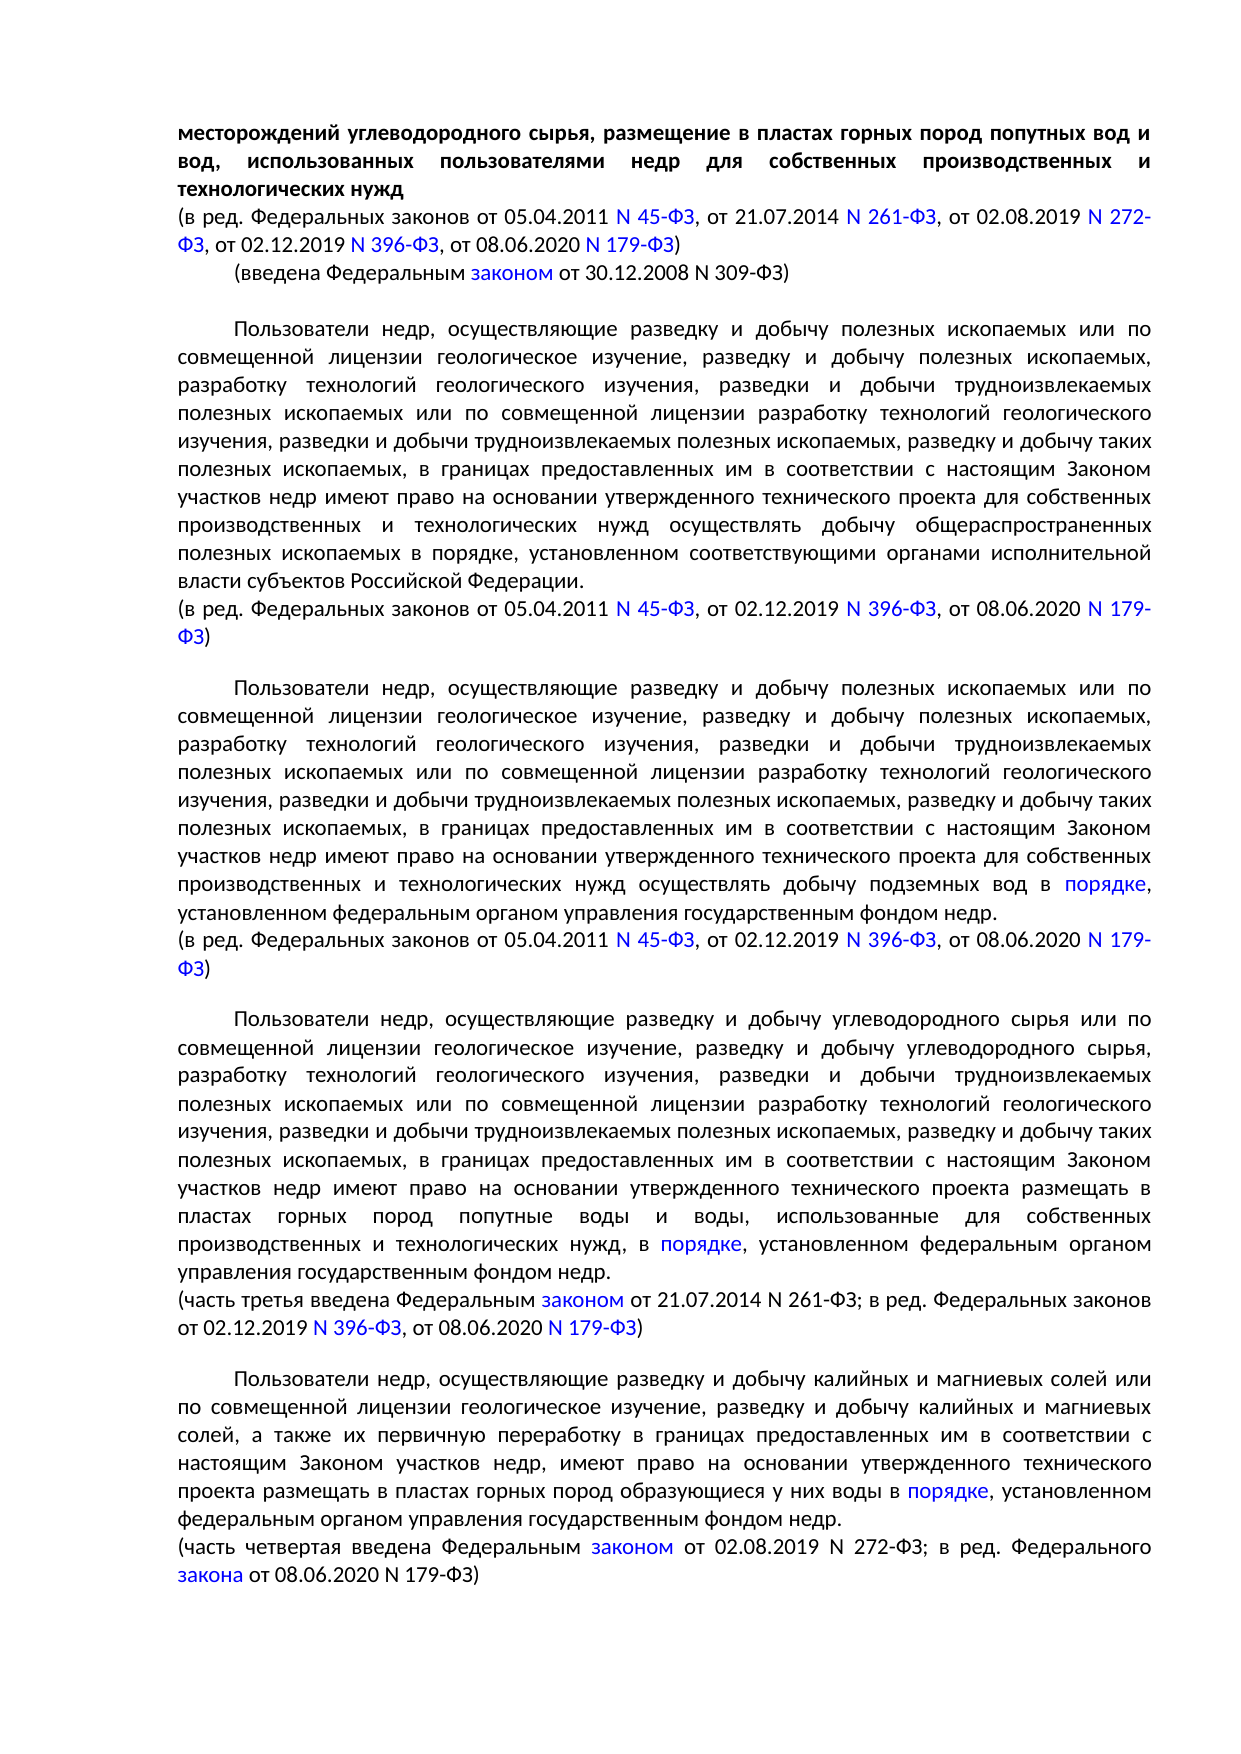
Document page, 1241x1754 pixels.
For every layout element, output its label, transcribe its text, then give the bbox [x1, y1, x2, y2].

text (часть третья введена Федеральным законом от 21.07.2014 N 261-ФЗ; в ред. Федеральных законов от 02.12.2019 N 396-ФЗ, от 08.06.2020 N 179-ФЗ) [177, 1285, 1152, 1341]
text Пользователи недр, осуществляющие разведку и добычу полезных ископаемых или по совмещенной лицензии геологическое изучение, разведку и добычу полезных ископаемых, разработку технологий геологического изучения, разведки и добычи трудноизвлекаемых полезных ископаемых или по совмещенной лицензии разработку технологий геологического изучения, разведки и добычи трудноизвлекаемых полезных ископаемых, разведку и добычу таких полезных ископаемых, в границах предоставленных им в соответствии с настоящим Законом участков недр имеют право на основании утвержденного технического проекта для собственных производственных и технологических нужд осуществлять добычу общераспространенных полезных ископаемых в порядке, установленном соответствующими органами исполнительной власти субъектов Российской Федерации. [177, 314, 1152, 594]
text (в ред. Федеральных законов от 05.04.2011 N 45-ФЗ, от 02.12.2019 N 396-ФЗ, от 08.06.2020 N 179-ФЗ) [177, 926, 1152, 982]
text (в ред. Федеральных законов от 05.04.2011 N 45-ФЗ, от 02.12.2019 N 396-ФЗ, от 08.06.2020 N 179-ФЗ) [177, 594, 1152, 651]
text (часть четвертая введена Федеральным законом от 02.08.2019 N 272-ФЗ; в ред. Федерального закона от 08.06.2020 N 179-ФЗ) [177, 1532, 1152, 1588]
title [177, 118, 1152, 202]
text Пользователи недр, осуществляющие разведку и добычу углеводородного сырья или по совмещенной лицензии геологическое изучение, разведку и добычу углеводородного сырья, разработку технологий геологического изучения, разведки и добычи трудноизвлекаемых полезных ископаемых или по совмещенной лицензии разработку технологий геологического изучения, разведки и добычи трудноизвлекаемых полезных ископаемых, разведку и добычу таких полезных ископаемых, в границах предоставленных им в соответствии с настоящим Законом участков недр имеют право на основании утвержденного технического проекта размещать в пластах горных пород попутные воды и воды, использованные для собственных производственных и технологических нужд, в порядке, установленном федеральным органом управления государственным фондом недр. [177, 1004, 1152, 1285]
text Пользователи недр, осуществляющие разведку и добычу полезных ископаемых или по совмещенной лицензии геологическое изучение, разведку и добычу полезных ископаемых, разработку технологий геологического изучения, разведки и добычи трудноизвлекаемых полезных ископаемых или по совмещенной лицензии разработку технологий геологического изучения, разведки и добычи трудноизвлекаемых полезных ископаемых, разведку и добычу таких полезных ископаемых, в границах предоставленных им в соответствии с настоящим Законом участков недр имеют право на основании утвержденного технического проекта для собственных производственных и технологических нужд осуществлять добычу подземных вод в порядке, установленном федеральным органом управления государственным фондом недр. [177, 673, 1152, 926]
text (в ред. Федеральных законов от 05.04.2011 N 45-ФЗ, от 21.07.2014 N 261-ФЗ, от 02.08.2019 N 272-ФЗ, от 02.12.2019 N 396-ФЗ, от 08.06.2020 N 179-ФЗ) [177, 202, 1152, 258]
text (введена Федеральным законом от 30.12.2008 N 309-ФЗ) [177, 258, 1152, 286]
text Пользователи недр, осуществляющие разведку и добычу калийных и магниевых солей или по совмещенной лицензии геологическое изучение, разведку и добычу калийных и магниевых солей, а также их первичную переработку в границах предоставленных им в соответствии с настоящим Законом участков недр, имеют право на основании утвержденного технического проекта размещать в пластах горных пород образующиеся у них воды в порядке, установленном федеральным органом управления государственным фондом недр. [177, 1364, 1152, 1532]
